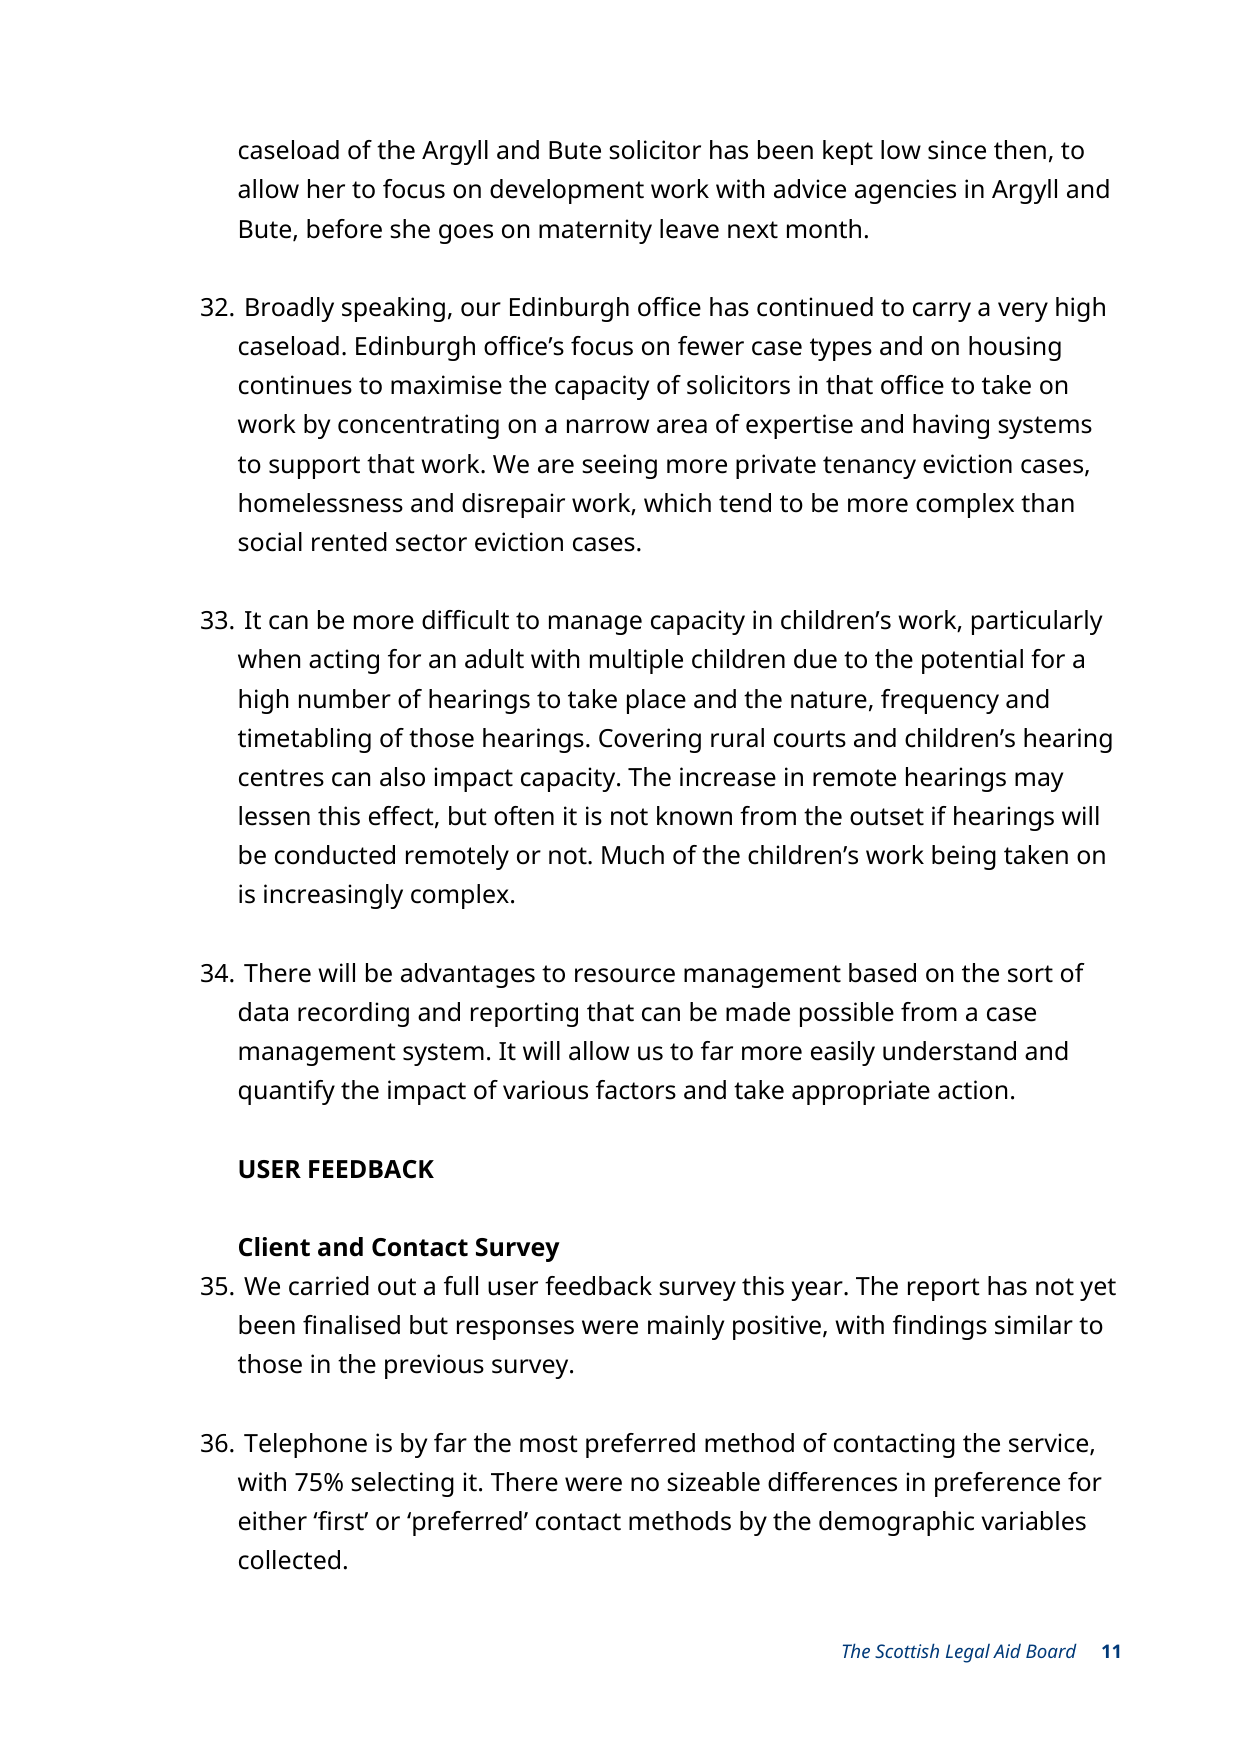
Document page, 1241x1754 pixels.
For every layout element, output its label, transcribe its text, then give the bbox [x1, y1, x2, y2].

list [200, 133, 1122, 245]
list Broadly speaking, our Edinburgh office has continued to carry a very high caseload. Edinburgh office’s focus on fewer case types and on housing continues to maximise the capacity of solicitors in that office to take on work by concentrating on a narrow area of expertise and having systems to support that work. We are seeing more private tenancy eviction cases, homelessness and disrepair work, which tend to be more complex than social rented sector eviction cases. [200, 289, 1122, 559]
list There will be advantages to resource management based on the sort of data recording and reporting that can be made possible from a case management system. It will allow us to far more easily understand and quantify the impact of various factors and take appropriate action. [200, 955, 1122, 1107]
list Client and Contact Survey [237, 1229, 1122, 1264]
list It can be more difficult to manage capacity in children’s work, particularly when acting for an adult with multiple children due to the potential for a high number of hearings to take place and the nature, frequency and timetabling of those hearings. Covering rural courts and children’s hearing centres can also impact capacity. The increase in remote hearings may lessen this effect, but often it is not known from the outset if hearings will be conducted remotely or not. Much of the children’s work being taken on is increasingly complex. [200, 603, 1122, 911]
list USER FEEDBACK [237, 1151, 1122, 1185]
list We carried out a full user feedback survey this year. The report has not yet been finalised but responses were mainly positive, with findings similar to those in the previous survey. [200, 1269, 1122, 1381]
list Telephone is by far the most preferred method of contacting the service, with 75% selecting it. There were no sizeable differences in preference for either ‘first’ or ‘preferred’ contact methods by the demographic variables collected. [200, 1425, 1122, 1577]
